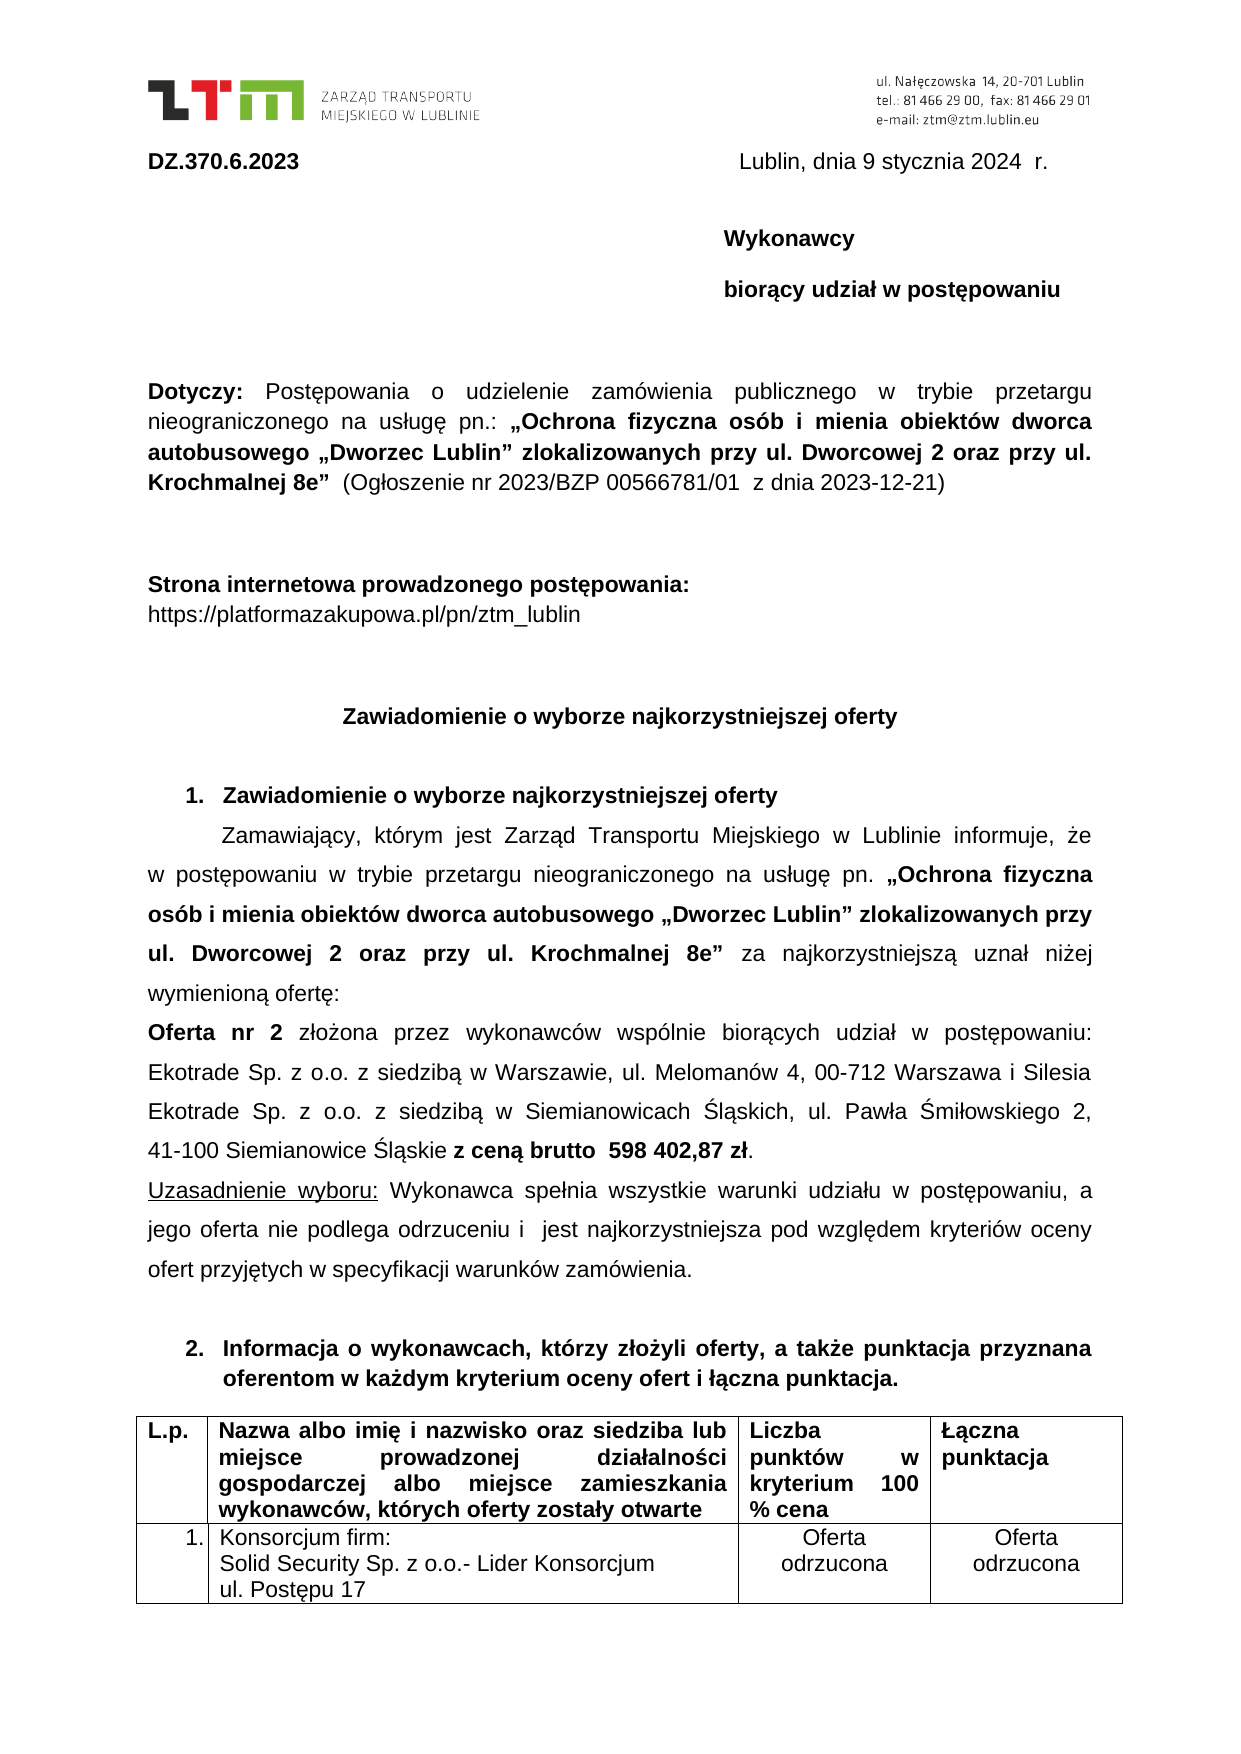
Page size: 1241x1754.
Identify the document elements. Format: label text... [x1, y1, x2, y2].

text Zamawiający, którym jest Zarząd Transportu Miejskiego w Lublinie informuje, że w postępowaniu w trybie przetargu nieograniczonego na usługę pn. „Ochrona fizyczna osób i mienia obiektów dworca autobusowego „Dworzec Lublin” zlokalizowanych przy ul. Dworcowej 2 oraz przy ul. Krochmalnej 8e” za najkorzystniejszą uznał niżej wymienioną ofertę: [148, 822, 1093, 1006]
picture [147, 73, 1093, 126]
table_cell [209, 1524, 738, 1603]
text Oferta nr 2 złożona przez wykonawców wspólnie biorących udział w postępowaniu: Ekotrade Sp. z o.o. z siedzibą w Warszawie, ul. Melomanów 4, 00-712 Warszawa i Silesia Ekotrade Sp. z o.o. z siedzibą w Siemianowicach Śląskich, ul. Pawła Śmiłowskiego 2, 41-100 Siemianowice Śląskie z ceną brutto 598 402,87 zł. [148, 1019, 1093, 1164]
text Strona internetowa prowadzonego postępowania: https://platformazakupowa.pl/pn/ztm_lublin [148, 571, 1093, 627]
table_cell Oferta odrzucona [931, 1524, 1122, 1603]
table_header Nazwa albo imię i nazwisko oraz siedziba lub miejsce prowadzonej działalności gospodarczej albo miejsce zamieszkania wykonawców, których oferty zostały otwarte [208, 1417, 738, 1522]
table_header Łączna punktacja [931, 1417, 1122, 1522]
table_cell [137, 1524, 208, 1603]
table_cell Oferta odrzucona [739, 1524, 930, 1603]
text DZ.370.6.2023 Lublin, dnia 9 stycznia 2024 r. [148, 148, 1093, 174]
text biorący udział w postępowaniu [148, 276, 1093, 302]
list Zawiadomienie o wyborze najkorzystniejszej oferty [185, 782, 1093, 808]
text Zawiadomienie o wyborze najkorzystniejszej oferty [148, 703, 1093, 729]
text Uzasadnienie wyboru: Wykonawca spełnia wszystkie warunki udziału w postępowaniu, a jego oferta nie podlega odrzuceniu i jest najkorzystniejsza pod względem kryteriów oceny ofert przyjętych w specyfikacji warunków zamówienia. [148, 1177, 1093, 1282]
text Wykonawcy [148, 225, 1093, 251]
table_header L.p. [137, 1417, 207, 1522]
text Dotyczy: Postępowania o udzielenie zamówienia publicznego w trybie przetargu nieograniczonego na usługę pn.: „Ochrona fizyczna osób i mienia obiektów dworca autobusowego „Dworzec Lublin” zlokalizowanych przy ul. Dworcowej 2 oraz przy ul. Krochmalnej 8e” (Ogłoszenie nr 2023/BZP 00566781/01 z dnia 2023-12-21) [148, 378, 1093, 495]
table_header Liczba punktów w kryterium 100 % cena [739, 1417, 930, 1522]
list Informacja o wykonawcach, którzy złożyli oferty, a także punktacja przyznana oferentom w każdym kryterium oceny ofert i łączna punktacja. [185, 1335, 1093, 1391]
